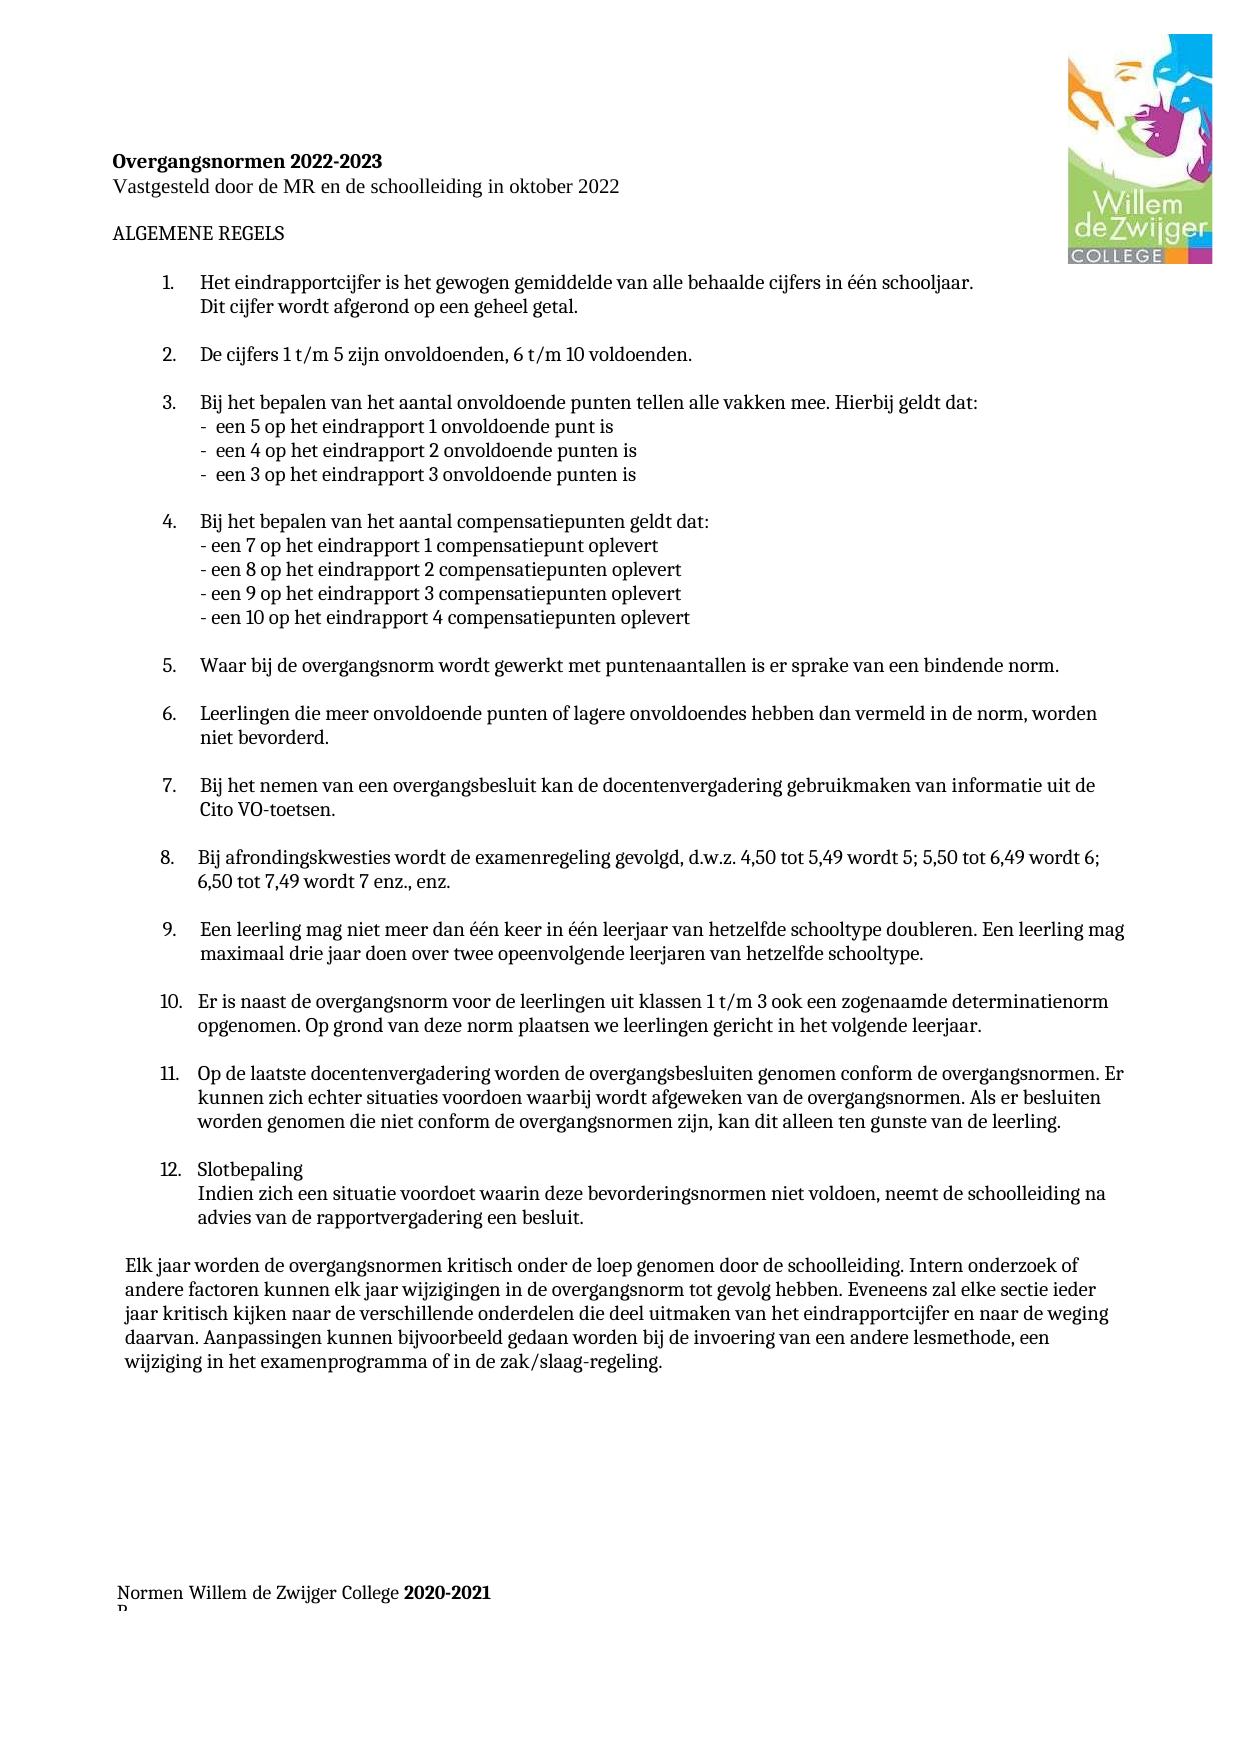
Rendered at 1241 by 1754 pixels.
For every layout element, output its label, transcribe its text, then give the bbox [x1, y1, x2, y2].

list Het eindrapportcijfer is het gewogen gemiddelde van alle behaalde cijfers in één schooljaar. Dit cijfer wordt afgerond op een geheel getal. [162, 270, 1128, 342]
text Overgangsnormen 2022-2023 [112, 150, 1128, 174]
list Leerlingen die meer onvoldoende punten of lagere onvoldoendes hebben dan vermeld in de norm, worden niet bevorderd. [162, 702, 1128, 774]
list Bij afrondingskwesties wordt de examenregeling gevolgd, d.w.z. 4,50 tot 5,49 wordt 5; 5,50 tot 6,49 wordt 6; 6,50 tot 7,49 wordt 7 enz., enz. [160, 846, 1128, 918]
text Elk jaar worden de overgangsnormen kritisch onder de loep genomen door de schoolleiding. Intern onderzoek of andere factoren kunnen elk jaar wijzigingen in de overgangsnorm tot gevolg hebben. Eveneens zal elke sectie ieder jaar kritisch kijken naar de verschillende onderdelen die deel uitmaken van het eindrapportcijfer en naar de weging daarvan. Aanpassingen kunnen bijvoorbeeld gedaan worden bij de invoering van een andere lesmethode, een wijziging in het examenprogramma of in de zak/slaag-regeling. [125, 1254, 1128, 1373]
picture [1067, 34, 1213, 264]
list Op de laatste docentenvergadering worden de overgangsbesluiten genomen conform de overgangsnormen. Er kunnen zich echter situaties voordoen waarbij wordt afgeweken van de overgangsnormen. Als er besluiten worden genomen die niet conform de overgangsnormen zijn, kan dit alleen ten gunste van de leerling. [160, 1062, 1128, 1158]
list Er is naast de overgangsnorm voor de leerlingen uit klassen 1 t/m 3 ook een zogenaamde determinatienorm opgenomen. Op grond van deze norm plaatsen we leerlingen gericht in het volgende leerjaar. [160, 990, 1128, 1062]
list Waar bij de overgangsnorm wordt gewerkt met puntenaantallen is er sprake van een bindende norm. [162, 654, 1128, 702]
list De cijfers 1 t/m 5 zijn onvoldoenden, 6 t/m 10 voldoenden. [162, 342, 1128, 390]
list Bij het nemen van een overgangsbesluit kan de docentenvergadering gebruikmaken van informatie uit de Cito VO-toetsen. [162, 774, 1128, 846]
list Een leerling mag niet meer dan één keer in één leerjaar van hetzelfde schooltype doubleren. Een leerling mag maximaal drie jaar doen over twee opeenvolgende leerjaren van hetzelfde schooltype. [162, 918, 1128, 990]
text ALGEMENE REGELS [112, 222, 1128, 270]
list Bij het bepalen van het aantal compensatiepunten geldt dat: - een 7 op het eindrapport 1 compensatiepunt oplevert - een 8 op het eindrapport 2 compensatiepunten oplevert - een 9 op het eindrapport 3 compensatiepunten oplevert - een 10 op het eindrapport 4 compensatiepunten oplevert [162, 510, 1128, 630]
list Bij het bepalen van het aantal onvoldoende punten tellen alle vakken mee. Hierbij geldt dat: - een 5 op het eindrapport 1 onvoldoende punt is - een 4 op het eindrapport 2 onvoldoende punten is - een 3 op het eindrapport 3 onvoldoende punten is [162, 390, 1128, 510]
list Slotbepaling Indien zich een situatie voordoet waarin deze bevorderingsnormen niet voldoen, neemt de schoolleiding na advies van de rapportvergadering een besluit. [160, 1158, 1128, 1230]
picture [1180, 96, 1191, 103]
text Vastgesteld door de MR en de schoolleiding in oktober 2022 [112, 174, 1128, 222]
